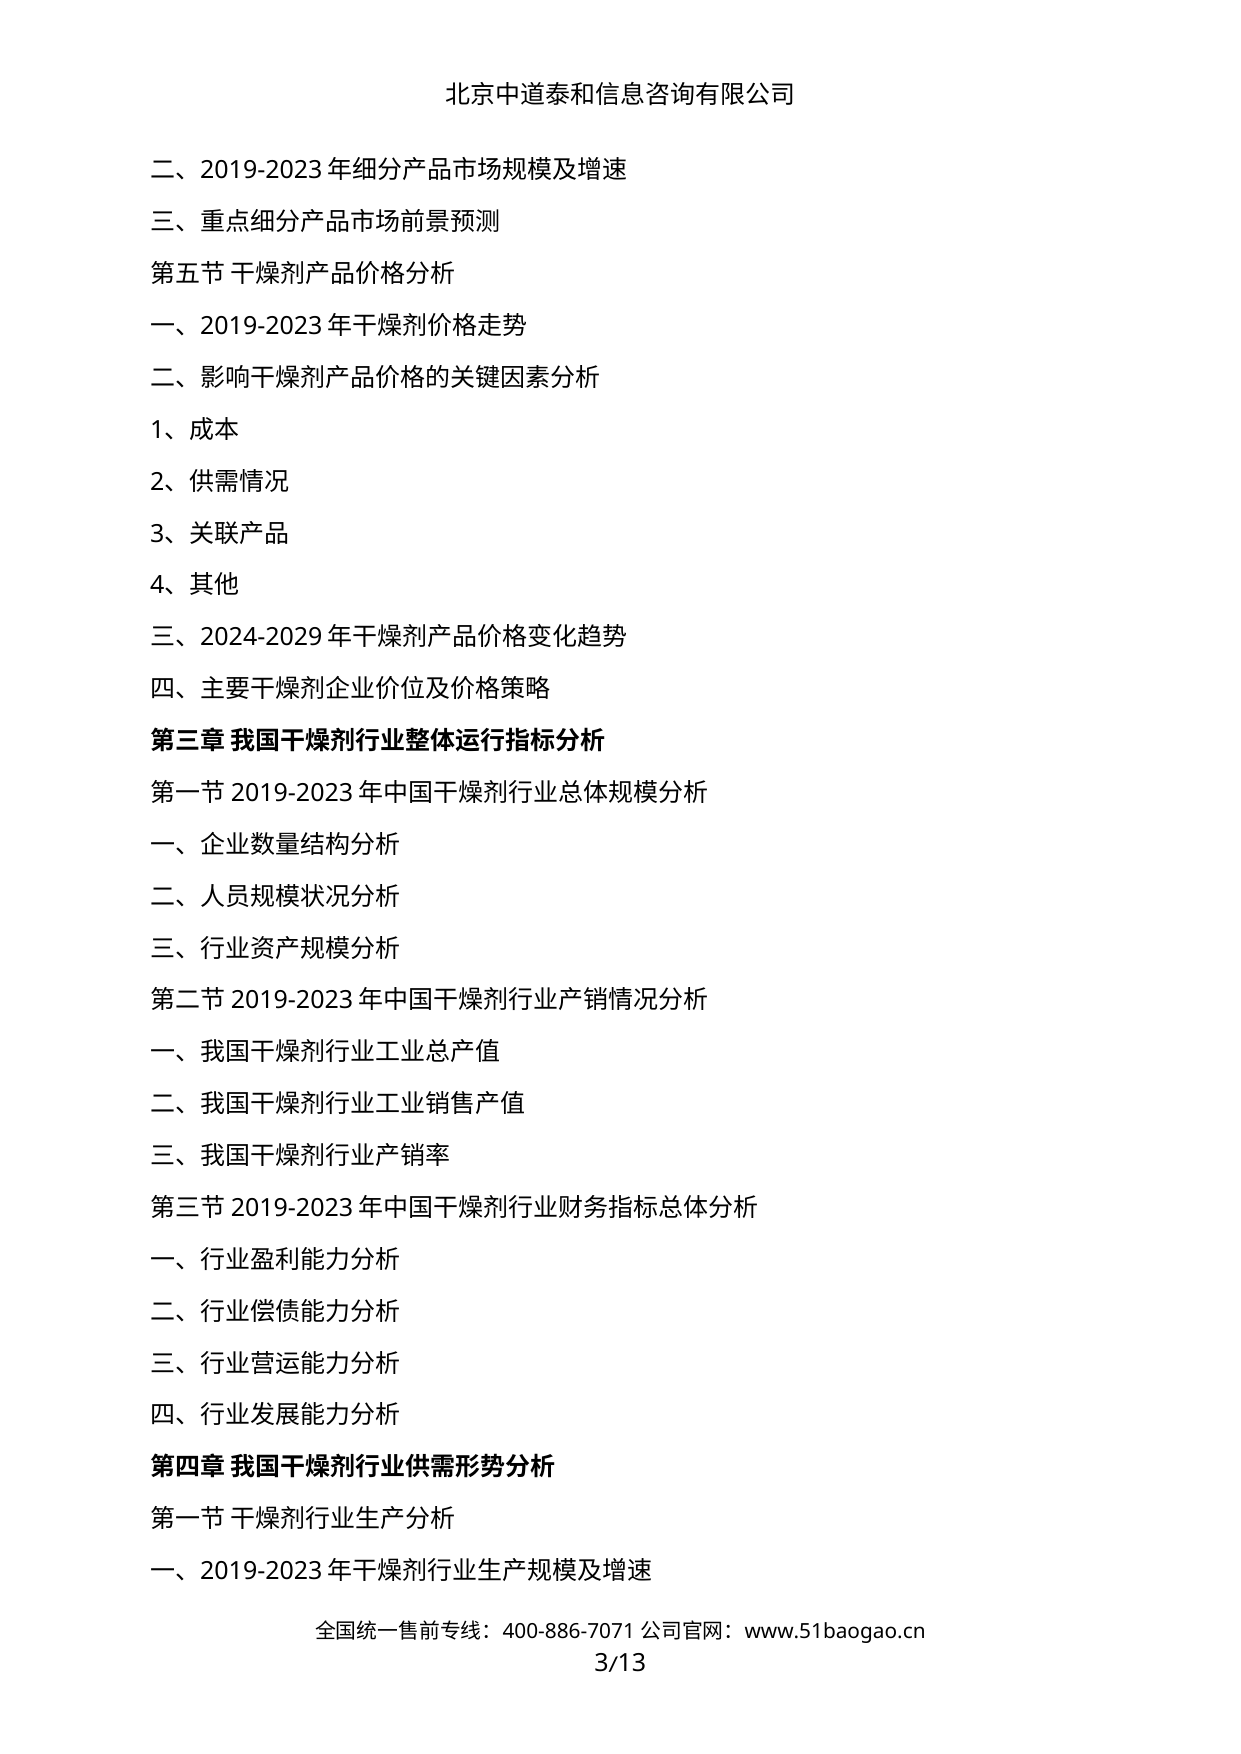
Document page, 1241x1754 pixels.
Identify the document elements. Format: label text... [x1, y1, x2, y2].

text 二、人员规模状况分析 [150, 876, 1090, 912]
text 一、我国干燥剂行业工业总产值 [150, 1032, 1090, 1068]
text 一、2019-2023年干燥剂行业生产规模及增速 [150, 1551, 1090, 1587]
text 第三节 2019-2023年中国干燥剂行业财务指标总体分析 [150, 1187, 1090, 1224]
text 四、主要干燥剂企业价位及价格策略 [150, 669, 1090, 705]
text 四、行业发展能力分析 [150, 1395, 1090, 1431]
text 三、行业资产规模分析 [150, 928, 1090, 964]
text 2、供需情况 [150, 461, 1090, 497]
text 第五节 干燥剂产品价格分析 [150, 254, 1090, 290]
text 三、重点细分产品市场前景预测 [150, 202, 1090, 238]
text 第一节 干燥剂行业生产分析 [150, 1499, 1090, 1535]
text 第一节 2019-2023年中国干燥剂行业总体规模分析 [150, 772, 1090, 809]
text 三、行业营运能力分析 [150, 1343, 1090, 1379]
text 一、2019-2023年干燥剂价格走势 [150, 306, 1090, 342]
text 第四章 我国干燥剂行业供需形势分析 [150, 1447, 1090, 1483]
text 二、影响干燥剂产品价格的关键因素分析 [150, 357, 1090, 394]
text 三、我国干燥剂行业产销率 [150, 1136, 1090, 1172]
text 一、企业数量结构分析 [150, 824, 1090, 861]
text 3、关联产品 [150, 513, 1090, 549]
text 二、我国干燥剂行业工业销售产值 [150, 1084, 1090, 1120]
text 二、行业偿债能力分析 [150, 1291, 1090, 1327]
text 一、行业盈利能力分析 [150, 1239, 1090, 1276]
text 二、2019-2023年细分产品市场规模及增速 [150, 150, 1090, 186]
text 1、成本 [150, 409, 1090, 446]
text 三、2024-2029年干燥剂产品价格变化趋势 [150, 617, 1090, 653]
text 第二节 2019-2023年中国干燥剂行业产销情况分析 [150, 980, 1090, 1016]
text 第三章 我国干燥剂行业整体运行指标分析 [150, 721, 1090, 757]
text 4、其他 [150, 565, 1090, 601]
